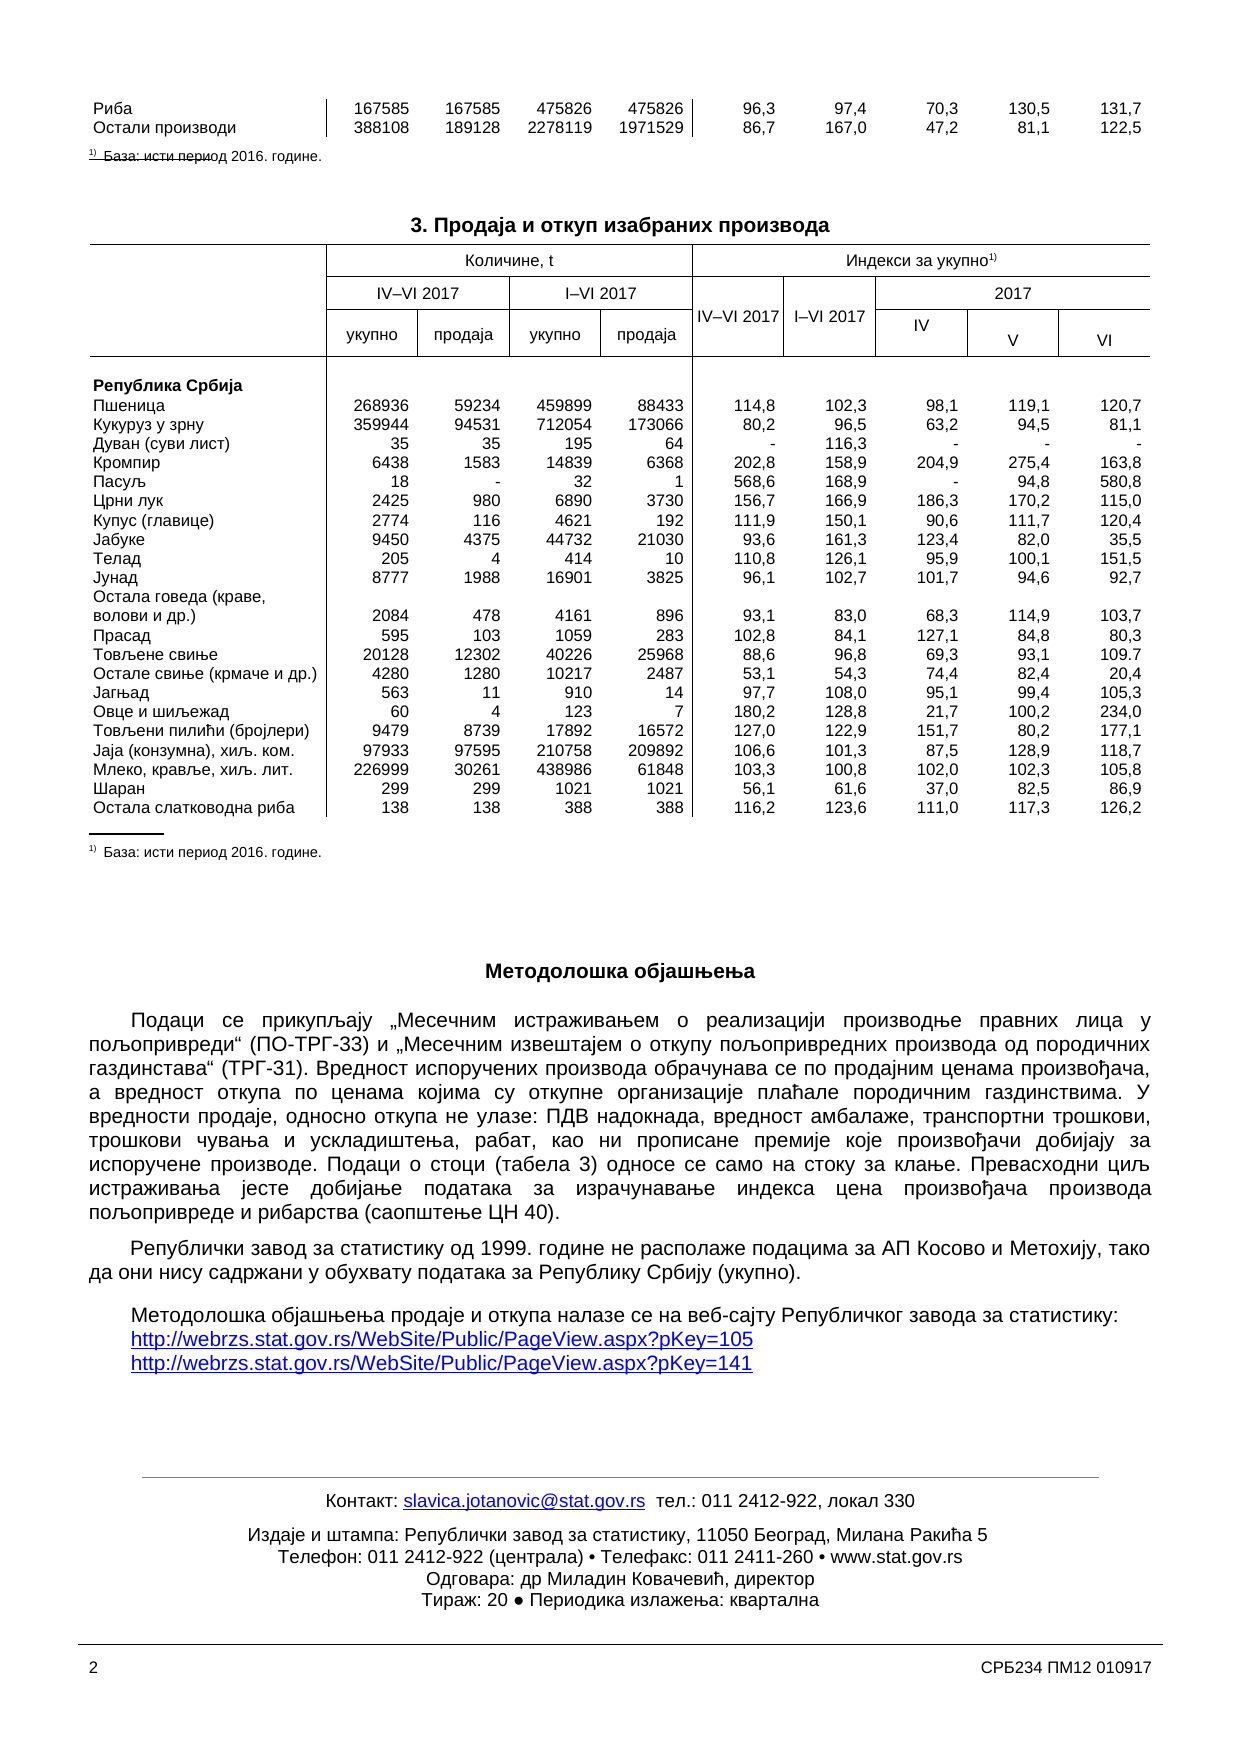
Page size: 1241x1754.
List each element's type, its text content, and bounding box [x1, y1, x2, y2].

table_cell Република Србија [90, 357, 326, 395]
table_cell 90,6 [875, 510, 967, 529]
table_cell 88,6 [693, 645, 784, 664]
table_cell 170,2 [967, 491, 1058, 510]
table_cell 35 [418, 434, 509, 453]
table_cell 388108 [327, 118, 418, 137]
table_cell 3825 [601, 568, 692, 587]
table_cell 103,7 [1059, 587, 1150, 625]
table_cell 4161 [509, 587, 601, 625]
table_cell [327, 357, 418, 395]
table_cell Шаран [90, 779, 326, 798]
table_cell 9450 [327, 530, 418, 549]
table_cell [1059, 357, 1150, 395]
table_cell 712054 [509, 415, 601, 434]
table_cell 202,8 [693, 453, 784, 472]
table_cell 127,1 [875, 625, 967, 644]
table_cell 100,1 [967, 549, 1058, 568]
text 1) База: исти период 2016. године. [89, 149, 1152, 164]
table_cell 18 [327, 472, 418, 491]
table_cell 167585 [418, 99, 509, 118]
table_cell 54,3 [784, 664, 875, 683]
table_cell 82,0 [967, 530, 1058, 549]
table_cell 10217 [509, 664, 601, 683]
table_cell 910 [509, 683, 601, 702]
table_cell укупно [510, 310, 600, 356]
table_cell 32 [509, 472, 601, 491]
table_cell IV–VI 2017 [327, 277, 509, 309]
table_cell 226999 [327, 760, 418, 779]
table_cell Остали производи [90, 118, 326, 137]
table_cell 414 [509, 549, 601, 568]
table_cell 595 [327, 625, 418, 644]
table_cell 94,8 [967, 472, 1058, 491]
table_cell 4375 [418, 530, 509, 549]
table_cell 128,8 [784, 702, 875, 721]
table_cell Пшеница [90, 395, 326, 414]
table_cell 30261 [418, 760, 509, 779]
table_cell 101,7 [875, 568, 967, 587]
table_cell 6890 [509, 491, 601, 510]
table_cell 93,1 [967, 645, 1058, 664]
table_cell 11 [418, 683, 509, 702]
table_cell 980 [418, 491, 509, 510]
table_cell 69,3 [875, 645, 967, 664]
table_cell [509, 357, 601, 395]
table_cell 96,8 [784, 645, 875, 664]
table_cell 108,0 [784, 683, 875, 702]
table_cell 92,7 [1059, 568, 1150, 587]
table_cell 138 [418, 798, 509, 817]
table_cell 119,1 [967, 395, 1058, 414]
table_cell 111,7 [967, 510, 1058, 529]
text http://webrzs.stat.gov.rs/WebSite/Public/PageView.aspx?pKey=141 [89, 1351, 1152, 1375]
table_cell 61848 [601, 760, 692, 779]
table_cell 102,0 [875, 760, 967, 779]
table_cell 283 [601, 625, 692, 644]
table_cell 97595 [418, 740, 509, 759]
table_cell 122,9 [784, 721, 875, 740]
table_cell 111,0 [875, 798, 967, 817]
table_cell [875, 357, 967, 395]
table_cell 14 [601, 683, 692, 702]
table_cell 6438 [327, 453, 418, 472]
table_cell 117,3 [967, 798, 1058, 817]
table_cell 359944 [327, 415, 418, 434]
text http://webrzs.stat.gov.rs/WebSite/Public/PageView.aspx?pKey=105 [89, 1327, 1152, 1351]
table_cell 99,4 [967, 683, 1058, 702]
table_cell 4621 [509, 510, 601, 529]
table_cell 126,2 [1059, 798, 1150, 817]
table_cell [784, 357, 875, 395]
table_cell 2774 [327, 510, 418, 529]
table_cell [418, 357, 509, 395]
table_cell 96,3 [693, 99, 784, 118]
table_cell 192 [601, 510, 692, 529]
table_cell 63,2 [875, 415, 967, 434]
table_cell 167585 [327, 99, 418, 118]
table_cell 4 [418, 702, 509, 721]
table_cell 25968 [601, 645, 692, 664]
table_cell 56,1 [693, 779, 784, 798]
table_cell 47,2 [875, 118, 967, 137]
text 3. Продаја и откуп изабраних производа [89, 213, 1152, 237]
table_cell 1021 [509, 779, 601, 798]
table_cell IV [876, 310, 967, 356]
table_cell 9479 [327, 721, 418, 740]
table_cell 123,6 [784, 798, 875, 817]
table_cell IV–VI 2017 [693, 277, 783, 356]
table_cell Јунад [90, 568, 326, 587]
table_cell Јагњад [90, 683, 326, 702]
table_cell 177,1 [1059, 721, 1150, 740]
table_cell Товљени пилићи (бројлери) [90, 721, 326, 740]
table_cell 478 [418, 587, 509, 625]
table_cell 35 [327, 434, 418, 453]
table_cell 168,9 [784, 472, 875, 491]
table_cell 86,7 [693, 118, 784, 137]
table_cell 1059 [509, 625, 601, 644]
table_cell 93,6 [693, 530, 784, 549]
table_cell 158,9 [784, 453, 875, 472]
table_cell VI [1059, 310, 1150, 356]
table_cell 81,1 [1059, 415, 1150, 434]
table_cell 275,4 [967, 453, 1058, 472]
table_cell 86,9 [1059, 779, 1150, 798]
table_cell 93,1 [693, 587, 784, 625]
table_cell 80,2 [693, 415, 784, 434]
table_cell 1280 [418, 664, 509, 683]
table_cell 299 [418, 779, 509, 798]
table_cell 94,5 [967, 415, 1058, 434]
table_cell 12302 [418, 645, 509, 664]
table_cell 459899 [509, 395, 601, 414]
table_cell 120,4 [1059, 510, 1150, 529]
table_cell 95,9 [875, 549, 967, 568]
table_cell 70,3 [875, 99, 967, 118]
table_cell 118,7 [1059, 740, 1150, 759]
table_cell 388 [601, 798, 692, 817]
table_cell 100,2 [967, 702, 1058, 721]
text Подаци се прикупљају „Месечним истраживањем о реализацији производње правних лица у пољопривреди“ (ПО-ТРГ-33) и „Месечним извештајем о откупу пољопривредних производа од породичних газдинстава“ (ТРГ-31). Вредност испоручених производа обрачунава се по продајним ценама произвођача, a вредност откупа по ценама којима су откупне организације плаћале породичним газдинствима. У вредности продаје, односно откупа не улазе: ПДВ надокнада, вредност амбалаже, транспортни трошкови, трошкови чувања и ускладиштења, рабат, као ни прописане премије које произвођачи добијају за испоручене производе. Подаци о стоци (табела 3) односе се само на стоку за клање. Превасходни циљ истраживања јесте добијање података за израчунавање индекса цена произвођача производа пољопривреде и рибарства (саопштење ЦН 40). [89, 1008, 1152, 1223]
table_cell 103 [418, 625, 509, 644]
table_cell 1021 [601, 779, 692, 798]
table_cell 110,8 [693, 549, 784, 568]
table_cell 896 [601, 587, 692, 625]
table_cell 96,5 [784, 415, 875, 434]
table_cell Риба [90, 99, 326, 118]
table_cell Остала говеда (краве, волови и др.) [90, 587, 326, 625]
table_cell 138 [327, 798, 418, 817]
table_cell 94,6 [967, 568, 1058, 587]
table_cell 438986 [509, 760, 601, 779]
table_cell 114,9 [967, 587, 1058, 625]
table_header [90, 245, 326, 356]
table_cell 161,3 [784, 530, 875, 549]
table_header Индекси за укупно1) [693, 245, 1150, 276]
table_cell 109.7 [1059, 645, 1150, 664]
table_cell 209892 [601, 740, 692, 759]
table_cell 115,0 [1059, 491, 1150, 510]
table_cell 4280 [327, 664, 418, 683]
table_cell 103,3 [693, 760, 784, 779]
table_cell 37,0 [875, 779, 967, 798]
table_cell 123 [509, 702, 601, 721]
table_cell 205 [327, 549, 418, 568]
table_cell 475826 [509, 99, 601, 118]
table_cell 82,4 [967, 664, 1058, 683]
table_cell 173066 [601, 415, 692, 434]
table_cell 64 [601, 434, 692, 453]
table_cell 151,7 [875, 721, 967, 740]
table_cell Црни лук [90, 491, 326, 510]
text Републички завод за статистику од 1999. године не располаже подацима за АП Косово и Метохију, тако да они нису садржани у обухвату података за Републику Србију (укупно). [89, 1236, 1152, 1284]
table_cell Јабуке [90, 530, 326, 549]
table_cell - [1059, 434, 1150, 453]
table_cell V [968, 310, 1058, 356]
table_cell 116,2 [693, 798, 784, 817]
table_cell Дуван (суви лист) [90, 434, 326, 453]
table_cell 163,8 [1059, 453, 1150, 472]
table_cell 40226 [509, 645, 601, 664]
table_cell 20128 [327, 645, 418, 664]
table_cell 580,8 [1059, 472, 1150, 491]
table_cell 94531 [418, 415, 509, 434]
table_cell Прасад [90, 625, 326, 644]
table_cell 6368 [601, 453, 692, 472]
table_cell 87,5 [875, 740, 967, 759]
table_cell 44732 [509, 530, 601, 549]
table_cell - [967, 434, 1058, 453]
table_cell 102,8 [693, 625, 784, 644]
table_cell 180,2 [693, 702, 784, 721]
table_cell 100,8 [784, 760, 875, 779]
table_cell 299 [327, 779, 418, 798]
table_cell Остале свиње (крмаче и др.) [90, 664, 326, 683]
table_cell 123,4 [875, 530, 967, 549]
table_cell [693, 357, 784, 395]
table_cell 210758 [509, 740, 601, 759]
text 1) База: исти период 2016. године. [89, 843, 1152, 860]
table_header Контакт: slavica.jotanovic@stat.gov.rs тел.: 011 2412-922, локал 330 Издаје и штампа: Републички завод за статистику, 11050 Београд, Милана Ракића 5 Tелефон: 011 2412-922 (централа) • Tелефакс: 011 2411-260 • www.stat.gov.rs Одговара: др Миладин Ковачевић, директор Tираж: 20 ● Периодика излажења: квартална [142, 1478, 1098, 1634]
table_cell 95,1 [875, 683, 967, 702]
table_cell 59234 [418, 395, 509, 414]
table_cell 101,3 [784, 740, 875, 759]
table_cell 14839 [509, 453, 601, 472]
table_cell 102,3 [967, 760, 1058, 779]
text Методолошка објашњења продаје и откупа налазе се на веб-сајту Републичког завода за статистику: [89, 1303, 1152, 1327]
table_cell 204,9 [875, 453, 967, 472]
table_cell продаја [601, 310, 692, 356]
table_cell 84,8 [967, 625, 1058, 644]
table_cell 130,5 [967, 99, 1058, 118]
table_cell 61,6 [784, 779, 875, 798]
table_cell - [875, 434, 967, 453]
table_header Количине, t [327, 245, 692, 276]
table_cell 81,1 [967, 118, 1058, 137]
table_cell 17892 [509, 721, 601, 740]
table_cell Овце и шиљежад [90, 702, 326, 721]
table_cell Млеко, кравље, хиљ. лит. [90, 760, 326, 779]
table_cell 114,8 [693, 395, 784, 414]
table_cell - [875, 472, 967, 491]
table_cell 97,4 [784, 99, 875, 118]
table_cell 268936 [327, 395, 418, 414]
table_cell 8777 [327, 568, 418, 587]
table_cell 568,6 [693, 472, 784, 491]
table_cell 21030 [601, 530, 692, 549]
table_cell 2084 [327, 587, 418, 625]
table_cell 388 [509, 798, 601, 817]
table_cell 7 [601, 702, 692, 721]
table_cell 10 [601, 549, 692, 568]
table_cell - [418, 472, 509, 491]
table_cell I–VI 2017 [510, 277, 692, 309]
table_cell 20,4 [1059, 664, 1150, 683]
table_cell 1971529 [601, 118, 692, 137]
table_cell 106,6 [693, 740, 784, 759]
table_cell 96,1 [693, 568, 784, 587]
table_cell 195 [509, 434, 601, 453]
table_cell 97,7 [693, 683, 784, 702]
table_cell Кукуруз у зрну [90, 415, 326, 434]
table_cell 80,3 [1059, 625, 1150, 644]
table_cell - [693, 434, 784, 453]
table_cell Пасуљ [90, 472, 326, 491]
table_cell 122,5 [1059, 118, 1150, 137]
table_cell 98,1 [875, 395, 967, 414]
table_cell 82,5 [967, 779, 1058, 798]
table_cell укупно [327, 310, 417, 356]
table_cell 68,3 [875, 587, 967, 625]
table_cell 116 [418, 510, 509, 529]
table_cell 3730 [601, 491, 692, 510]
table_cell 186,3 [875, 491, 967, 510]
table_cell 35,5 [1059, 530, 1150, 549]
table_cell Телад [90, 549, 326, 568]
table_cell Остала слатководна риба [90, 798, 326, 817]
table_cell 120,7 [1059, 395, 1150, 414]
table_cell [601, 357, 692, 395]
table_cell 16901 [509, 568, 601, 587]
table_cell 2278119 [509, 118, 601, 137]
table_cell 131,7 [1059, 99, 1150, 118]
table_cell 1583 [418, 453, 509, 472]
table_cell 1 [601, 472, 692, 491]
table_cell 97933 [327, 740, 418, 759]
table_cell продаја [418, 310, 509, 356]
table_cell 126,1 [784, 549, 875, 568]
table_cell 189128 [418, 118, 509, 137]
table_cell [967, 357, 1058, 395]
table_cell 60 [327, 702, 418, 721]
table_cell 167,0 [784, 118, 875, 137]
table_cell 4 [418, 549, 509, 568]
table_cell 166,9 [784, 491, 875, 510]
table_cell 150,1 [784, 510, 875, 529]
table_cell Јаја (конзумна), хиљ. ком. [90, 740, 326, 759]
table_cell 2487 [601, 664, 692, 683]
table_cell 1988 [418, 568, 509, 587]
table_cell 88433 [601, 395, 692, 414]
table_cell 16572 [601, 721, 692, 740]
table_cell 156,7 [693, 491, 784, 510]
table_cell 111,9 [693, 510, 784, 529]
table_cell 563 [327, 683, 418, 702]
table_cell 127,0 [693, 721, 784, 740]
table_cell 8739 [418, 721, 509, 740]
table_cell 102,7 [784, 568, 875, 587]
table_cell I–VI 2017 [784, 277, 875, 356]
table_cell 151,5 [1059, 549, 1150, 568]
table_cell 128,9 [967, 740, 1058, 759]
table_cell 234,0 [1059, 702, 1150, 721]
text Методолошка објашњења [89, 959, 1152, 983]
table_cell 74,4 [875, 664, 967, 683]
table_cell 475826 [601, 99, 692, 118]
table_cell 105,3 [1059, 683, 1150, 702]
table_cell 102,3 [784, 395, 875, 414]
table_cell 2425 [327, 491, 418, 510]
table_cell Купус (главицe) [90, 510, 326, 529]
table_cell 2017 [876, 277, 1150, 309]
table_cell 84,1 [784, 625, 875, 644]
table_cell 53,1 [693, 664, 784, 683]
table_cell 21,7 [875, 702, 967, 721]
table_cell 80,2 [967, 721, 1058, 740]
table_cell 83,0 [784, 587, 875, 625]
table_cell 116,3 [784, 434, 875, 453]
table_cell Товљене свиње [90, 645, 326, 664]
table_cell 105,8 [1059, 760, 1150, 779]
table_cell Кромпир [90, 453, 326, 472]
